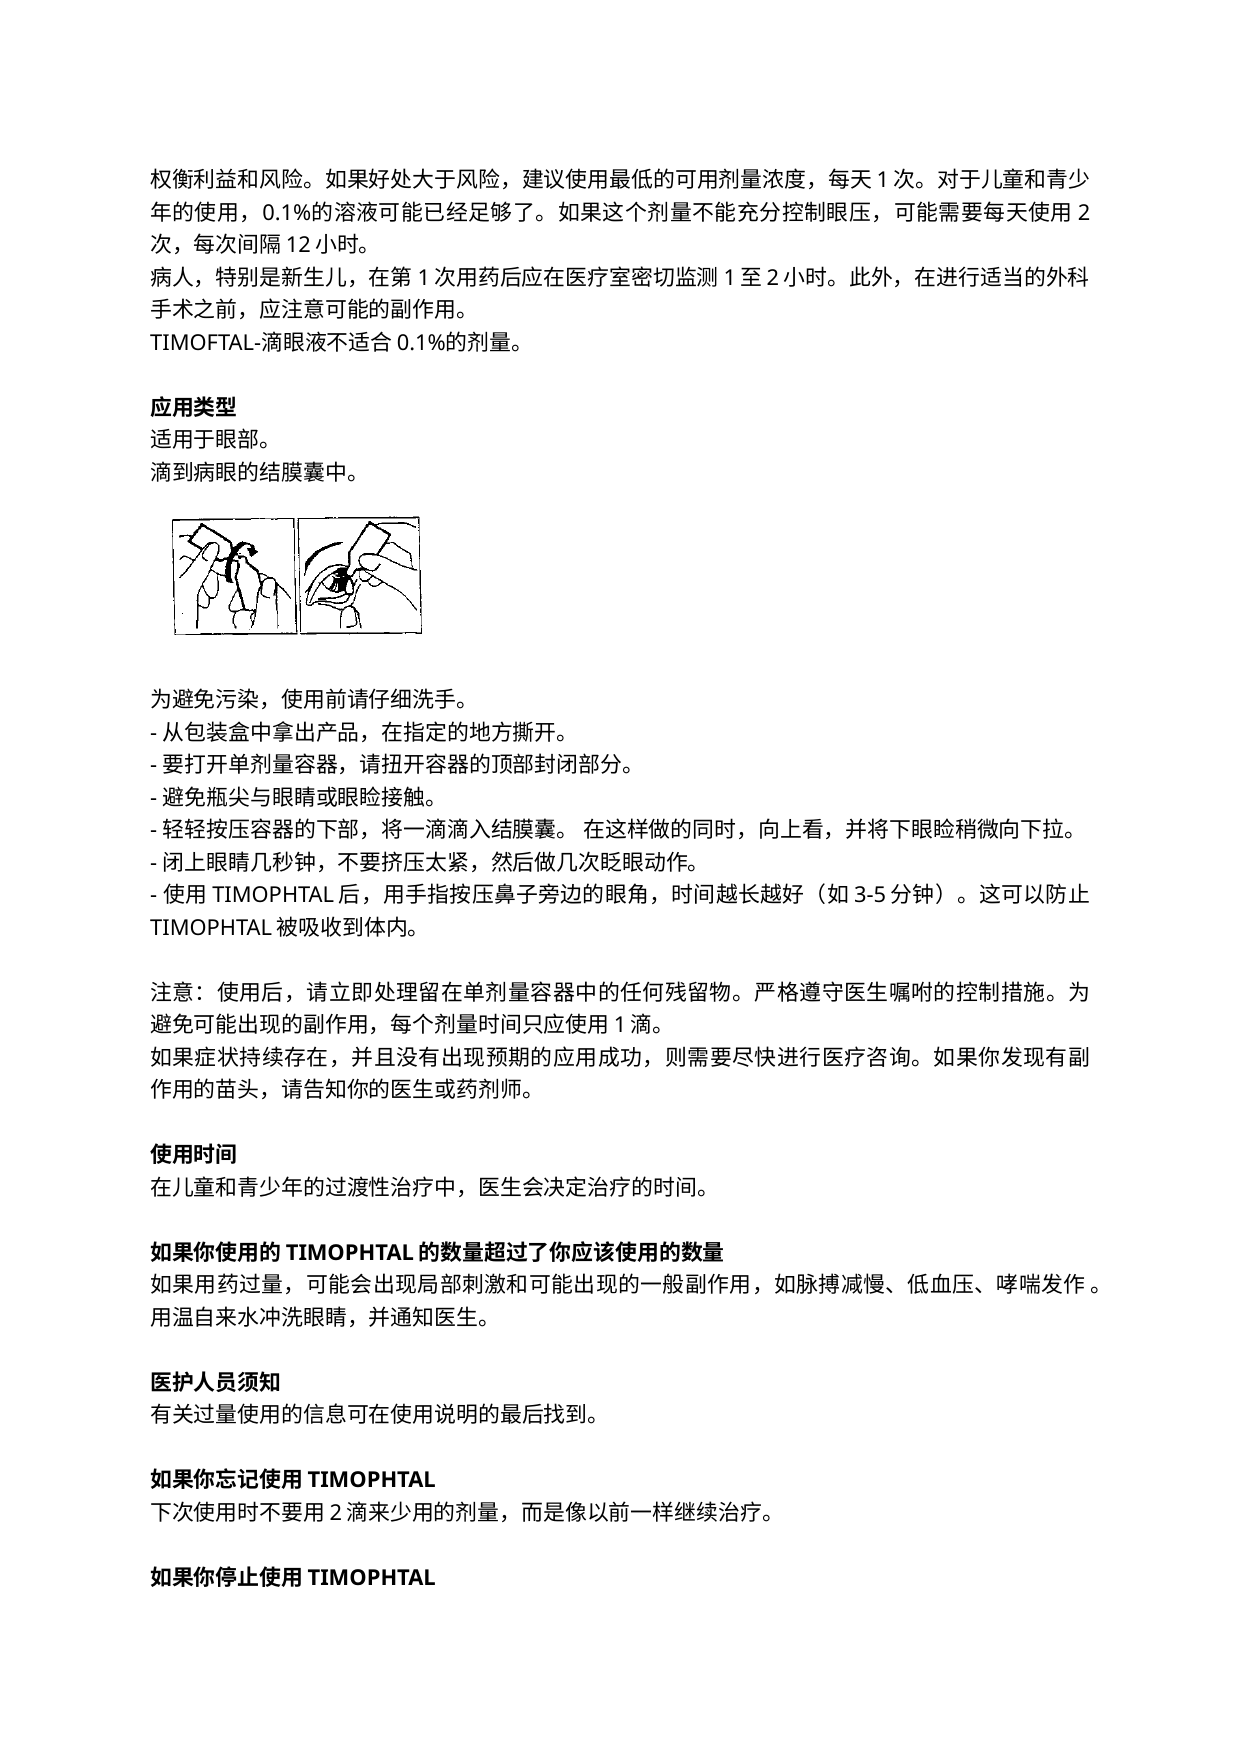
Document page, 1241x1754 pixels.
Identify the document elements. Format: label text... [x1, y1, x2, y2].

text 使用时间 [150, 1137, 1090, 1169]
text 如果你使用的TIMOPHTAL的数量超过了你应该使用的数量 [150, 1234, 1090, 1267]
text 下次使用时不要用2滴来少用的剂量，而是像以前一样继续治疗。 [150, 1494, 1090, 1527]
text - 要打开单剂量容器，请扭开容器的顶部封闭部分。 [150, 747, 1090, 779]
text 注意：使用后，请立即处理留在单剂量容器中的任何残留物。严格遵守医生嘱咐的控制措施。为避免可能出现的副作用，每个剂量时间只应使用1滴。 [150, 974, 1090, 1039]
text 应用类型 [150, 389, 1090, 422]
text 医护人员须知 [150, 1364, 1090, 1397]
text 病人，特别是新生儿，在第1次用药后应在医疗室密切监测1至2小时。此外，在进行适当的外科手术之前，应注意可能的副作用。 [150, 259, 1090, 324]
text 如果你忘记使用TIMOPHTAL [150, 1462, 1090, 1494]
text 在儿童和青少年的过渡性治疗中，医生会决定治疗的时间。 [150, 1169, 1090, 1202]
picture [147, 508, 441, 638]
text - 避免瓶尖与眼睛或眼睑接触。 [150, 779, 1090, 812]
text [150, 162, 1090, 259]
text - 闭上眼睛几秒钟，不要挤压太紧，然后做几次眨眼动作。 [150, 844, 1090, 877]
text 滴到病眼的结膜囊中。 [150, 454, 1090, 487]
text 为避免污染，使用前请仔细洗手。 [150, 682, 1090, 714]
text TIMOFTAL-滴眼液不适合0.1%的剂量。 [150, 324, 1090, 357]
text 如果症状持续存在，并且没有出现预期的应用成功，则需要尽快进行医疗咨询。如果你发现有副作用的苗头，请告知你的医生或药剂师。 [150, 1039, 1090, 1104]
text 有关过量使用的信息可在使用说明的最后找到。 [150, 1397, 1090, 1429]
text - 使用TIMOPHTAL后，用手指按压鼻子旁边的眼角，时间越长越好（如3-5分钟）。这可以防止TIMOPHTAL被吸收到体内。 [150, 877, 1090, 942]
text 适用于眼部。 [150, 422, 1090, 454]
text - 轻轻按压容器的下部，将一滴滴入结膜囊。 在这样做的同时，向上看，并将下眼睑稍微向下拉。 [150, 812, 1090, 844]
text 如果你停止使用TIMOPHTAL [150, 1559, 1090, 1592]
text - 从包装盒中拿出产品，在指定的地方撕开。 [150, 714, 1090, 747]
text 如果用药过量，可能会出现局部刺激和可能出现的一般副作用，如脉搏减慢、低血压、哮喘发作。用温自来水冲洗眼睛，并通知医生。 [150, 1267, 1090, 1332]
